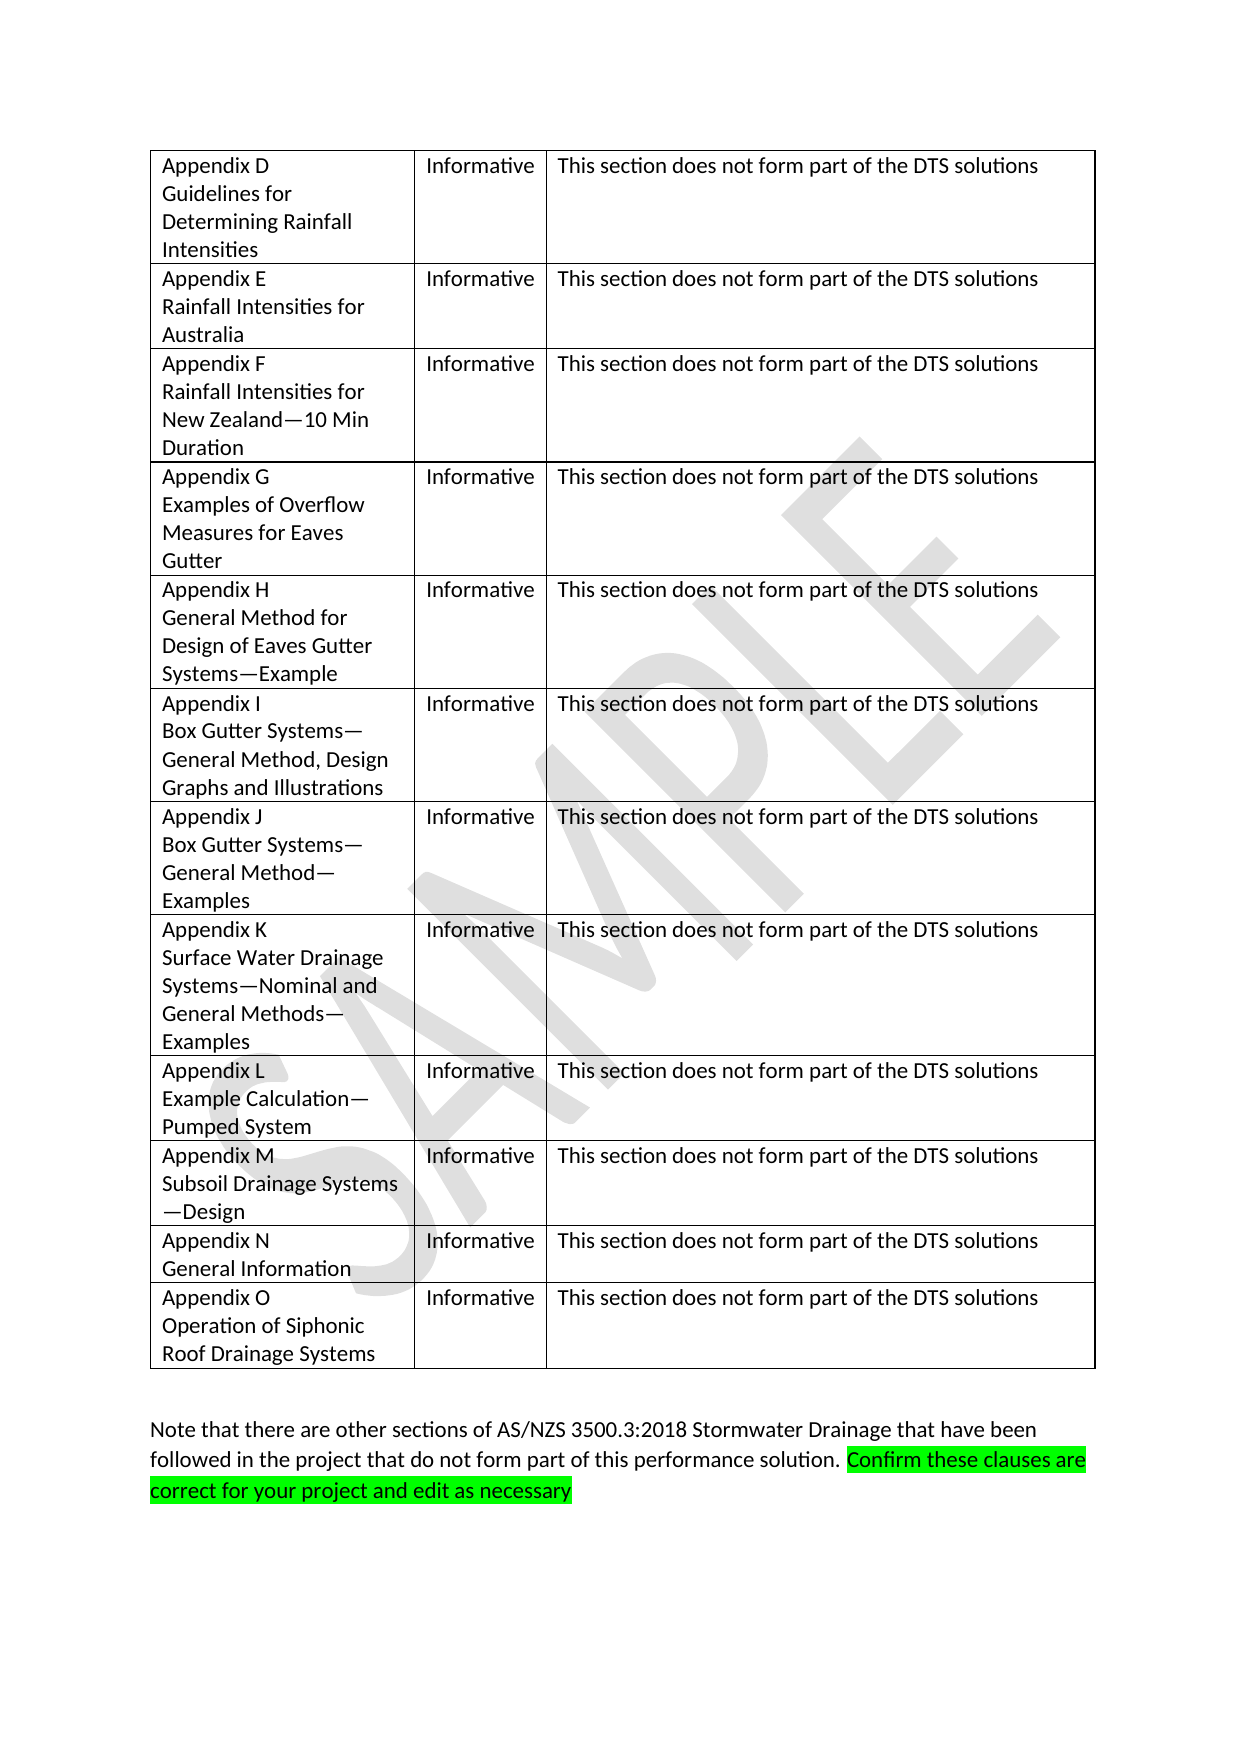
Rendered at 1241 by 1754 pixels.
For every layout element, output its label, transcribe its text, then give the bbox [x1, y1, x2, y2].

table_cell Informative [415, 264, 546, 348]
table_cell Informative [415, 576, 546, 688]
table_cell Appendix F Rainfall Intensities for New Zealand—10 Min Duration [151, 349, 414, 461]
table_cell Informative [415, 802, 546, 914]
text Note that there are other sections of AS/NZS 3500.3:2018 Stormwater Drainage that have been followed in the project that do not form part of this performance solution. Confirm these clauses are correct for your project and edit as necessary [150, 1415, 1090, 1504]
table_cell Informative [415, 1283, 546, 1367]
table_cell This section does not form part of the DTS solutions [547, 576, 1094, 688]
table_cell Informative [415, 463, 546, 574]
table_cell This section does not form part of the DTS solutions [547, 802, 1094, 914]
table_cell Appendix L Example Calculation—Pumped System [151, 1056, 414, 1140]
table_cell This section does not form part of the DTS solutions [547, 349, 1094, 461]
table_cell This section does not form part of the DTS solutions [547, 689, 1094, 801]
table_cell Appendix E Rainfall Intensities for Australia [151, 264, 414, 348]
table_cell This section does not form part of the DTS solutions [547, 1283, 1094, 1367]
table_cell Appendix I Box Gutter Systems—General Method, Design Graphs and Illustrations [151, 689, 414, 801]
table_cell Informative [415, 915, 546, 1055]
table_cell Informative [415, 349, 546, 461]
table_cell Appendix N General Information [151, 1226, 414, 1282]
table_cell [547, 264, 1094, 348]
table_cell Appendix J Box Gutter Systems—General Method—Examples [151, 802, 414, 914]
table_cell Informative [415, 151, 546, 263]
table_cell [547, 151, 1094, 263]
table_cell Appendix M Subsoil Drainage Systems—Design [151, 1141, 414, 1225]
table_cell This section does not form part of the DTS solutions [547, 463, 1094, 574]
table_cell Informative [415, 1226, 546, 1282]
table_cell Informative [415, 1056, 546, 1140]
table_cell Appendix D Guidelines for Determining Rainfall Intensities [151, 151, 414, 263]
table_cell Appendix O Operation of Siphonic Roof Drainage Systems [151, 1283, 414, 1367]
table_cell Appendix H General Method for Design of Eaves Gutter Systems—Example [151, 576, 414, 688]
table_cell Informative [415, 689, 546, 801]
table_cell This section does not form part of the DTS solutions [547, 915, 1094, 1055]
table_cell This section does not form part of the DTS solutions [547, 1226, 1094, 1282]
table_cell Appendix G Examples of Overflow Measures for Eaves Gutter [151, 463, 414, 574]
table_cell This section does not form part of the DTS solutions [547, 1056, 1094, 1140]
table_cell Informative [415, 1141, 546, 1225]
table_cell This section does not form part of the DTS solutions [547, 1141, 1094, 1225]
table_cell Appendix K Surface Water Drainage Systems—Nominal and General Methods—Examples [151, 915, 414, 1055]
